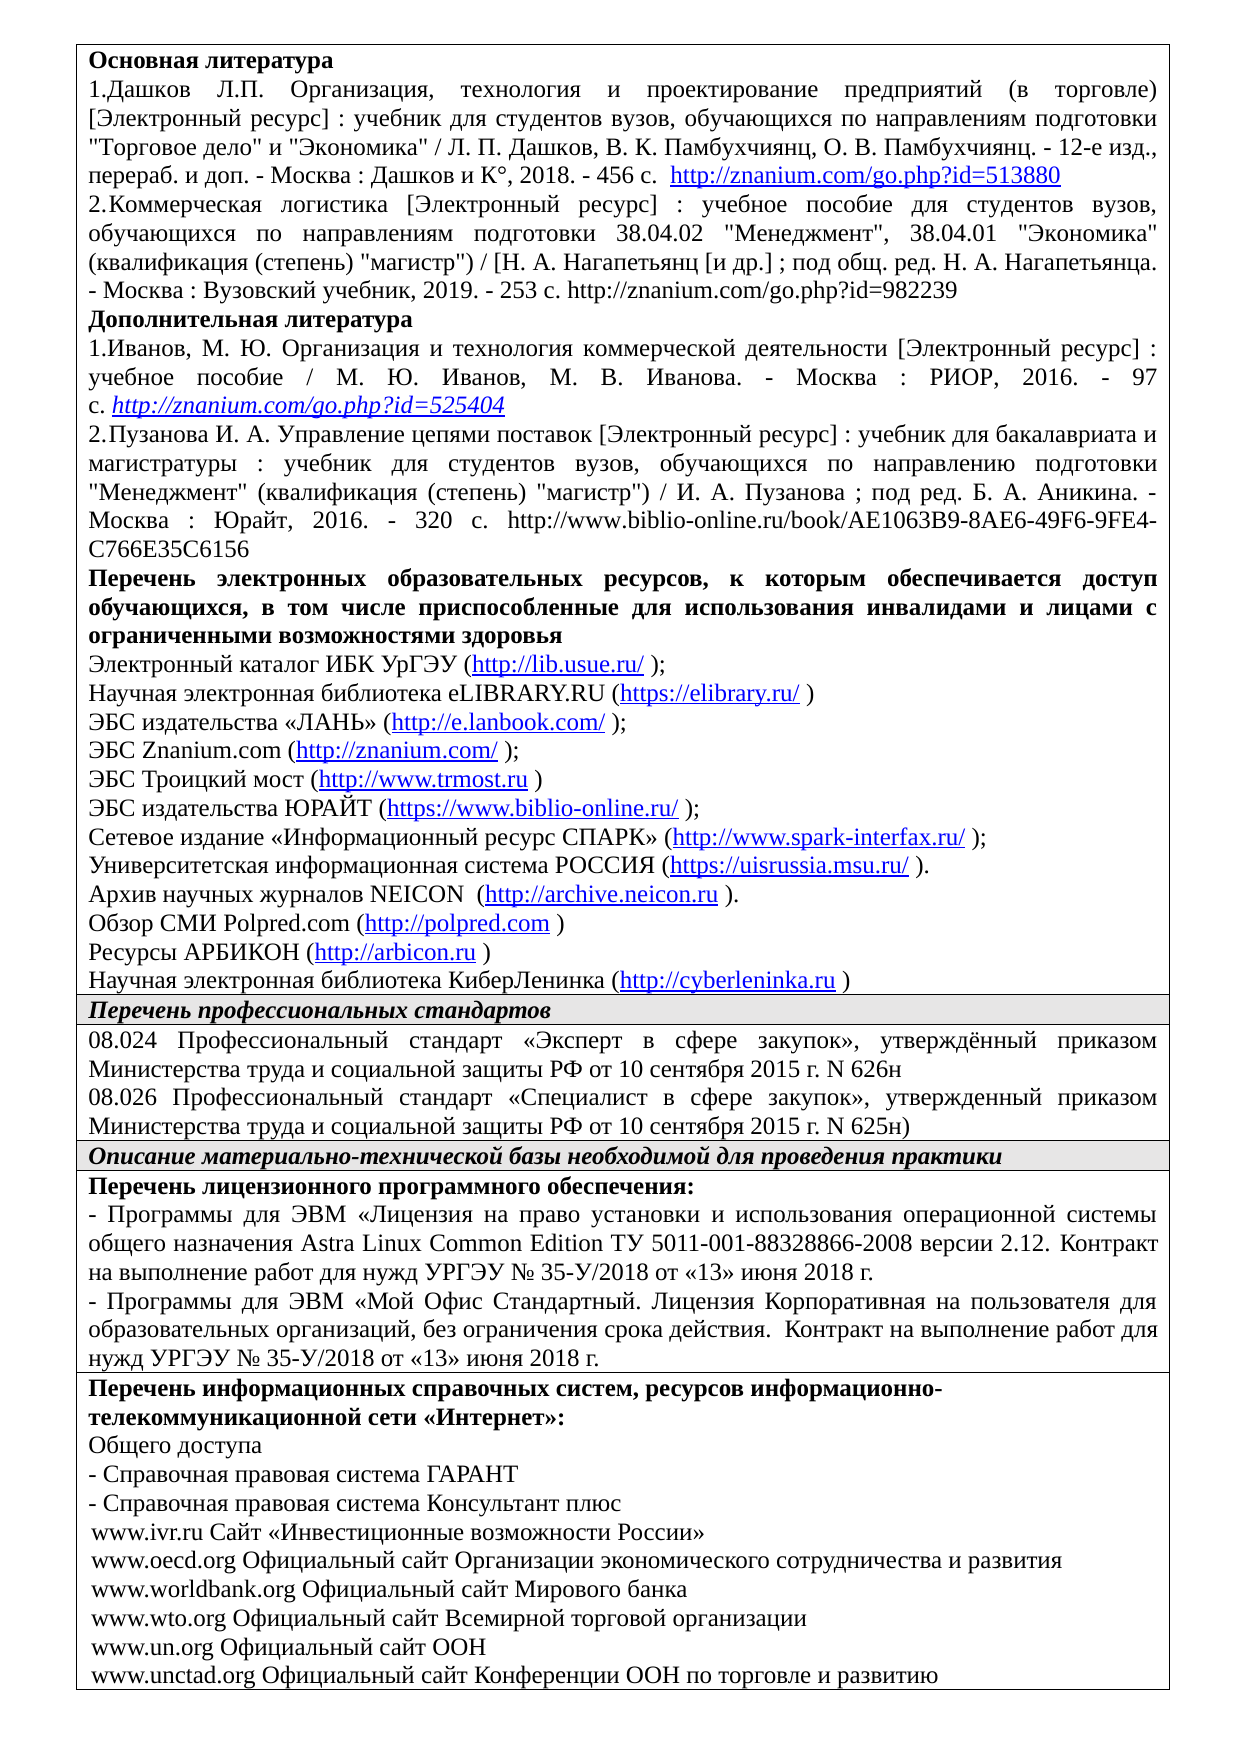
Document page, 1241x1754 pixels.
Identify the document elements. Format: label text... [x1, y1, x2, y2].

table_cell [77, 1373, 1169, 1689]
table_cell Перечень профессиональных стандартов [77, 995, 1169, 1024]
table_cell Основная литература 1.Дашков Л.П. Организация, технология и проектирование предприятий (в торговле) [Электронный ресурс] : учебник для студентов вузов, обучающихся по направлениям подготовки "Торговое дело" и "Экономика" / Л. П. Дашков, В. К. Памбухчиянц, О. В. Памбухчиянц. - 12-е изд., перераб. и доп. - Москва : Дашков и К°, 2018. - 456 с. http://znanium.com/go.php?id=513880 2. Коммерческая логистика [Электронный ресурс] : учебное пособие для студентов вузов, обучающихся по направлениям подготовки 38.04.02 "Менеджмент", 38.04.01 "Экономика" (квалификация (степень) "магистр") / [Н. А. Нагапетьянц [и др.] ; под общ. ред. Н. А. Нагапетьянца. - Москва : Вузовский учебник, 2019. - 253 с. http://znanium.com/go.php?id=982239 Дополнительная литература 1.Иванов, М. Ю. Организация и технология коммерческой деятельности [Электронный ресурс] : учебное пособие / М. Ю. Иванов, М. В. Иванова. - Москва : РИОР, 2016. - 97 с. http://znanium.com/go.php?id=525404 2. Пузанова И. А. Управление цепями поставок [Электронный ресурс] : учебник для бакалавриата и магистратуры : учебник для студентов вузов, обучающихся по направлению подготовки "Менеджмент" (квалификация (степень) "магистр") / И. А. Пузанова ; под ред. Б. А. Аникина. - Москва : Юрайт, 2016. - 320 с. http://www.biblio-online.ru/book/AE1063B9-8AE6-49F6-9FE4-C766E35C6156 Перечень электронных образовательных ресурсов, к которым обеспечивается доступ обучающихся, в том числе приспособленные для использования инвалидами и лицами с ограниченными возможностями здоровья Электронный каталог ИБК УрГЭУ (http://lib.usue.ru/ ); Научная электронная библиотека eLIBRARY.RU (https://elibrary.ru/ ) ЭБС издательства «ЛАНЬ» (http://e.lanbook.com/ ); ЭБС Znanium.com (http://znanium.com/ ); ЭБС Троицкий мост (http://www.trmost.ru ) ЭБС издательства ЮРАЙТ (https://www.biblio-online.ru/ ); Сетевое издание «Информационный ресурс СПАРК» (http://www.spark-interfax.ru/ ); Университетская информационная система РОССИЯ (https://uisrussia.msu.ru/ ). Архив научных журналов NEICON (http://archive.neicon.ru ). Обзор СМИ Polpred.com (http://polpred.com ) Ресурсы АРБИКОН (http://arbicon.ru ) Научная электронная библиотека КиберЛенинка (http://cyberleninka.ru ) [77, 45, 1169, 994]
table_cell Перечень лицензионного программного обеспечения: - Программы для ЭВМ «Лицензия на право установки и использования операционной системы общего назначения Astra Linux Common Edition ТУ 5011-001-88328866-2008 версии 2.12. Контракт на выполнение работ для нужд УРГЭУ № 35-У/2018 от «13» июня 2018 г. - Программы для ЭВМ «Мой Офис Стандартный. Лицензия Корпоративная на пользователя для образовательных организаций, без ограничения срока действия. Контракт на выполнение работ для нужд УРГЭУ № 35-У/2018 от «13» июня 2018 г. [77, 1171, 1169, 1372]
table_cell Описание материально-технической базы необходимой для проведения практики [77, 1141, 1169, 1170]
table_cell 08.024 Профессиональный стандарт «Эксперт в сфере закупок», утверждённый приказом Министерства труда и социальной защиты РФ от 10 сентября 2015 г. N 626н 08.026 Профессиональный стандарт «Специалист в сфере закупок», утвержденный приказом Министерства труда и социальной защиты РФ от 10 сентября 2015 г. N 625н) [77, 1025, 1169, 1140]
